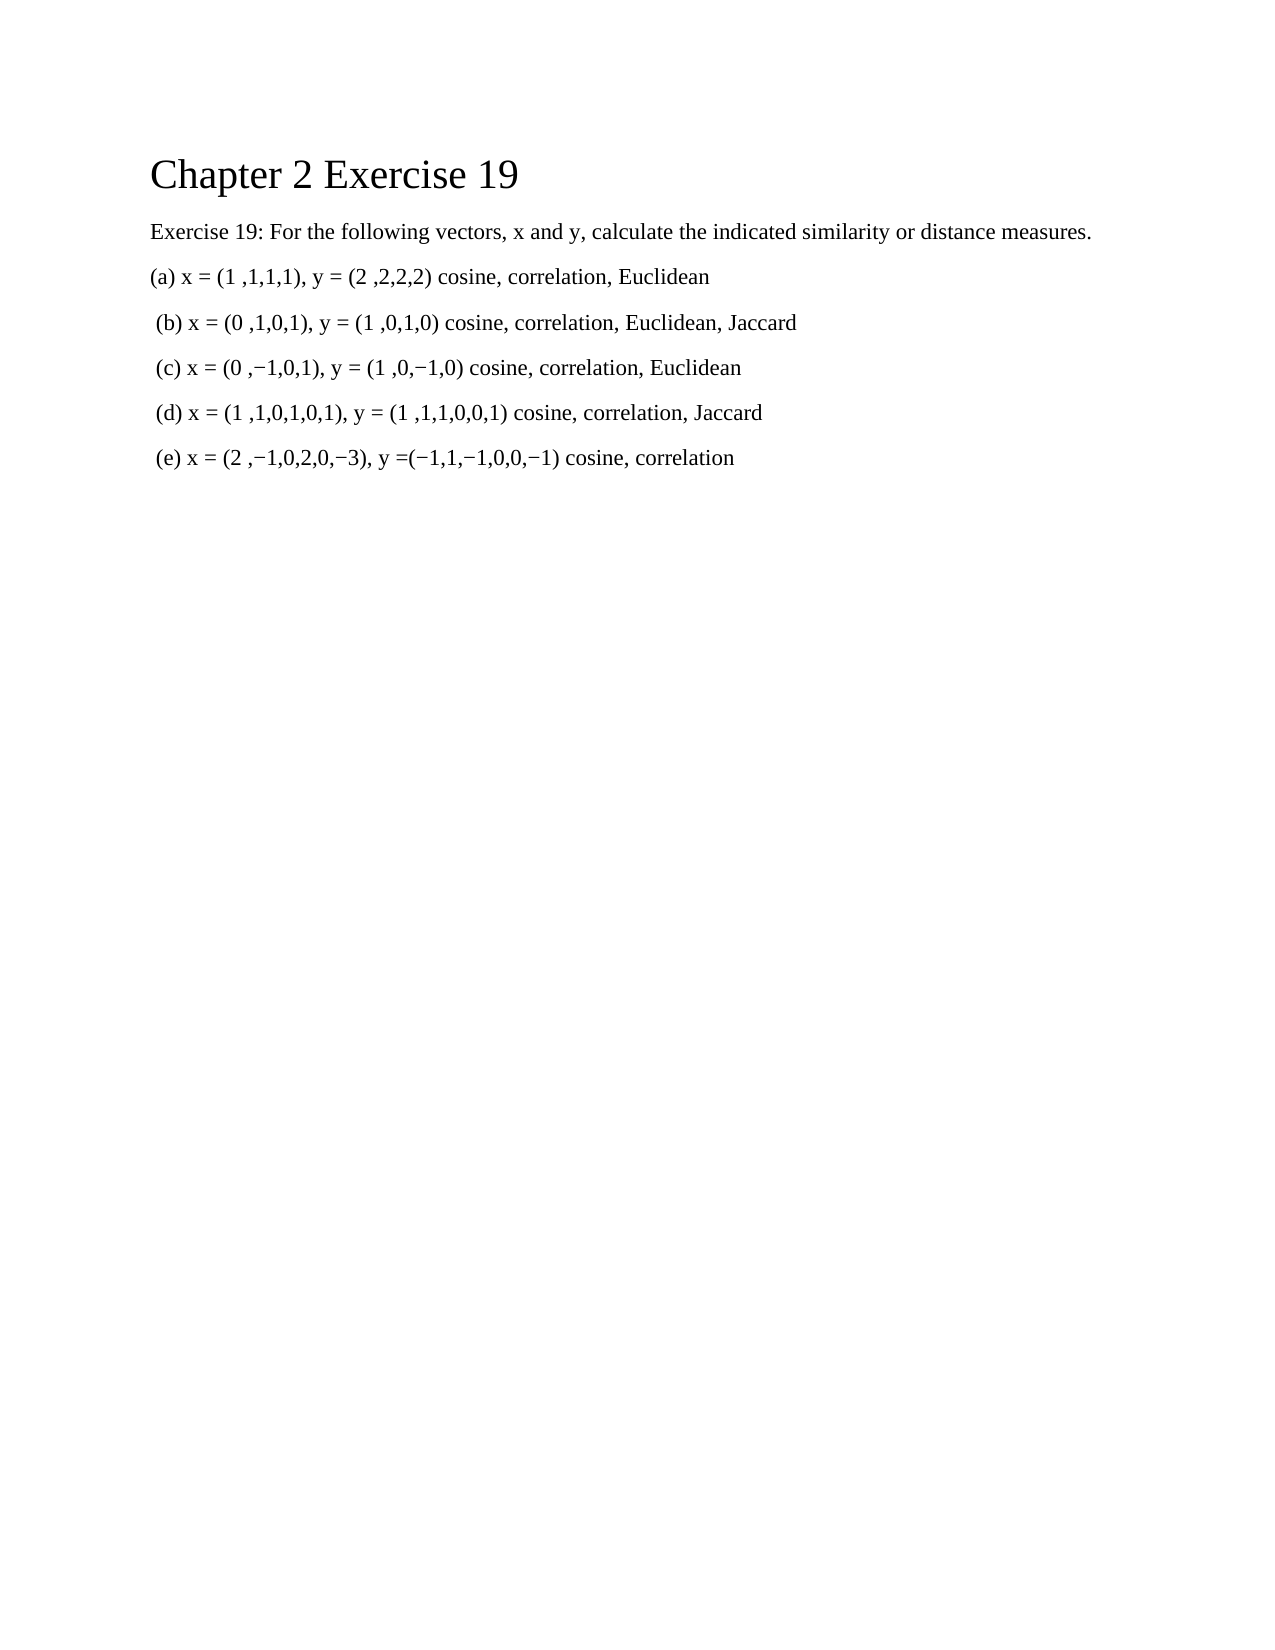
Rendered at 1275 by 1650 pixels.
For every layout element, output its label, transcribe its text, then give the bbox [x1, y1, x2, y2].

text (d) x = (1 ,1,0,1,0,1), y = (1 ,1,1,0,0,1) cosine, correlation, Jaccard [150, 399, 1125, 425]
text Exercise 19: For the following vectors, x and y, calculate the indicated similarity or distance measures. [150, 218, 1125, 245]
text (e) x = (2 ,−1,0,2,0,−3), y =(−1,1,−1,0,0,−1) cosine, correlation [150, 444, 1125, 470]
text Chapter 2 Exercise 19 [150, 150, 1125, 198]
text (a) x = (1 ,1,1,1), y = (2 ,2,2,2) cosine, correlation, Euclidean [150, 263, 1125, 290]
text (b) x = (0 ,1,0,1), y = (1 ,0,1,0) cosine, correlation, Euclidean, Jaccard [150, 308, 1125, 335]
text (c) x = (0 ,−1,0,1), y = (1 ,0,−1,0) cosine, correlation, Euclidean [150, 354, 1125, 380]
